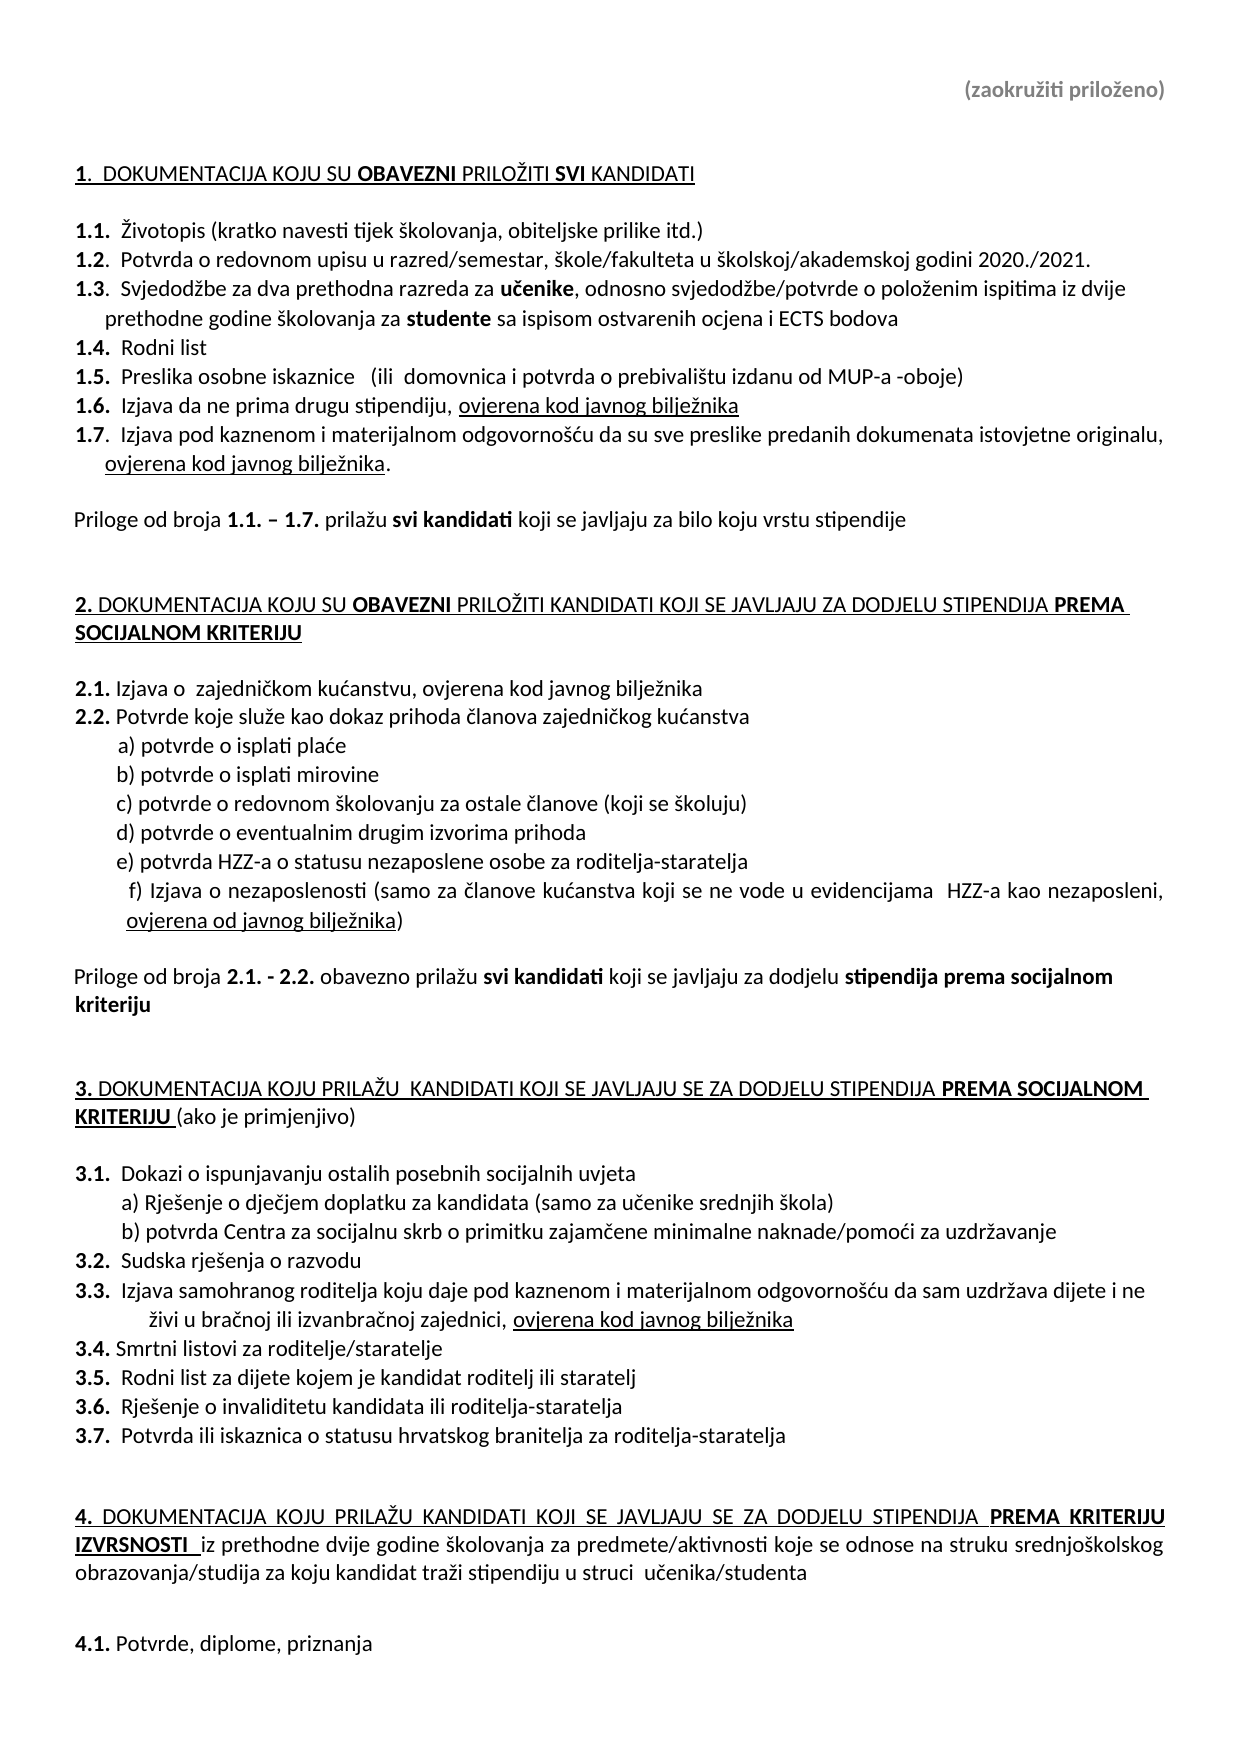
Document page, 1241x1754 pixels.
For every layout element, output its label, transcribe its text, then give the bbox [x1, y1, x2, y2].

text 3.4. Smrtni listovi za roditelje/staratelje [75, 1333, 1165, 1362]
text 3.5. Rodni list za dijete kojem je kandidat roditelj ili staratelj [75, 1362, 1165, 1391]
text 1.6. Izjava da ne prima drugu stipendiju, ovjerena kod javnog bilježnika [75, 390, 1165, 419]
text b) potvrda Centra za socijalnu skrb o primitku zajamčene minimalne naknade/pomoći za uzdržavanje [75, 1216, 1165, 1246]
text 2.2. Potvrde koje služe kao dokaz prihoda članova zajedničkog kućanstva [75, 702, 1165, 730]
text 4. DOKUMENTACIJA KOJU PRILAŽU KANDIDATI KOJI SE JAVLJAJU SE ZA DODJELU STIPENDIJA PREMA KRITERIJU IZVRSNOSTI iz prethodne dvije godine školovanja za predmete/aktivnosti koje se odnose na struku srednjoškolskog obrazovanja/studija za koju kandidat traži stipendiju u struci učenika/studenta [75, 1502, 1165, 1526]
text Priloge od broja 1.1. – 1.7. prilažu svi kandidati koji se javljaju za bilo koju vrstu stipendije [37, 506, 1165, 534]
text 1.5. Preslika osobne iskaznice (ili domovnica i potvrda o prebivalištu izdanu od MUP-a -oboje) [75, 361, 1165, 390]
text b) potvrde o isplati mirovine [75, 759, 1165, 788]
text 1.1. Životopis (kratko navesti tijek školovanja, obiteljske prilike itd.) [75, 215, 1165, 244]
text e) potvrda HZZ-a o statusu nezaposlene osobe za roditelja-staratelja [75, 846, 1165, 876]
text 1.2. Potvrda o redovnom upisu u razred/semestar, škole/fakulteta u školskoj/akademskoj godini 2020./2021. [75, 244, 1165, 273]
text d) potvrde o eventualnim drugim izvorima prihoda [75, 817, 1165, 846]
text a) potvrde o isplati plaće [37, 730, 1165, 759]
text Priloge od broja 2.1. - 2.2. obavezno prilažu svi kandidati koji se javljaju za dodjelu stipendija prema socijalnom kriteriju [37, 962, 1165, 1018]
text 3.1. Dokazi o ispunjavanju ostalih posebnih socijalnih uvjeta [75, 1158, 1165, 1187]
text c) potvrde o redovnom školovanju za ostale članove (koji se školuju) [75, 788, 1165, 817]
text 3.2. Sudska rješenja o razvodu [75, 1246, 1165, 1275]
text 1.7. Izjava pod kaznenom i materijalnom odgovornošću da su sve preslike predanih dokumenata istovjetne originalu, ovjerena kod javnog bilježnika. [75, 419, 1165, 478]
text a) Rješenje o dječjem doplatku za kandidata (samo za učenike srednjih škola) [75, 1187, 1165, 1216]
text (zaokružiti priloženo) [75, 75, 1165, 103]
text 4. DOKUMENTACIJA KOJU PRILAŽU KANDIDATI KOJI SE JAVLJAJU SE ZA DODJELU STIPENDIJA PREMA KRITERIJU IZVRSNOSTI iz prethodne dvije godine školovanja za predmete/aktivnosti koje se odnose na struku srednjoškolskog obrazovanja/studija za koju kandidat traži stipendiju u struci učenika/studenta [75, 1527, 1165, 1586]
text 3.6. Rješenje o invaliditetu kandidata ili roditelja-staratelja [75, 1391, 1165, 1421]
text 1.4. Rodni list [75, 332, 1165, 361]
text 3.7. Potvrda ili iskaznica o statusu hrvatskog branitelja za roditelja-staratelja [75, 1421, 1165, 1450]
text 2.1. Izjava o zajedničkom kućanstvu, ovjerena kod javnog bilježnika [75, 674, 1165, 702]
text 1.3. Svjedodžbe za dva prethodna razreda za učenike, odnosno svjedodžbe/potvrde o položenim ispitima iz dvije prethodne godine školovanja za studente sa ispisom ostvarenih ocjena i ECTS bodova [75, 273, 1165, 332]
text 3. DOKUMENTACIJA KOJU PRILAŽU KANDIDATI KOJI SE JAVLJAJU SE ZA DODJELU STIPENDIJA PREMA SOCIJALNOM KRITERIJU (ako je primjenjivo) [75, 1074, 1165, 1130]
text 3.3. Izjava samohranog roditelja koju daje pod kaznenom i materijalnom odgovornošću da sam uzdržava dijete i ne živi u bračnoj ili izvanbračnoj zajednici, ovjerena kod javnog bilježnika [75, 1275, 1165, 1333]
text 1. DOKUMENTACIJA KOJU SU OBAVEZNI PRILOŽITI SVI KANDIDATI [75, 159, 1165, 187]
text 4.1. Potvrde, diplome, priznanja [75, 1628, 1165, 1657]
text f) Izjava o nezaposlenosti (samo za članove kućanstva koji se ne vode u evidencijama HZZ-a kao nezaposleni, ovjerena od javnog bilježnika) [75, 876, 1165, 934]
text 2. DOKUMENTACIJA KOJU SU OBAVEZNI PRILOŽITI KANDIDATI KOJI SE JAVLJAJU ZA DODJELU STIPENDIJA PREMA SOCIJALNOM KRITERIJU [75, 590, 1165, 646]
